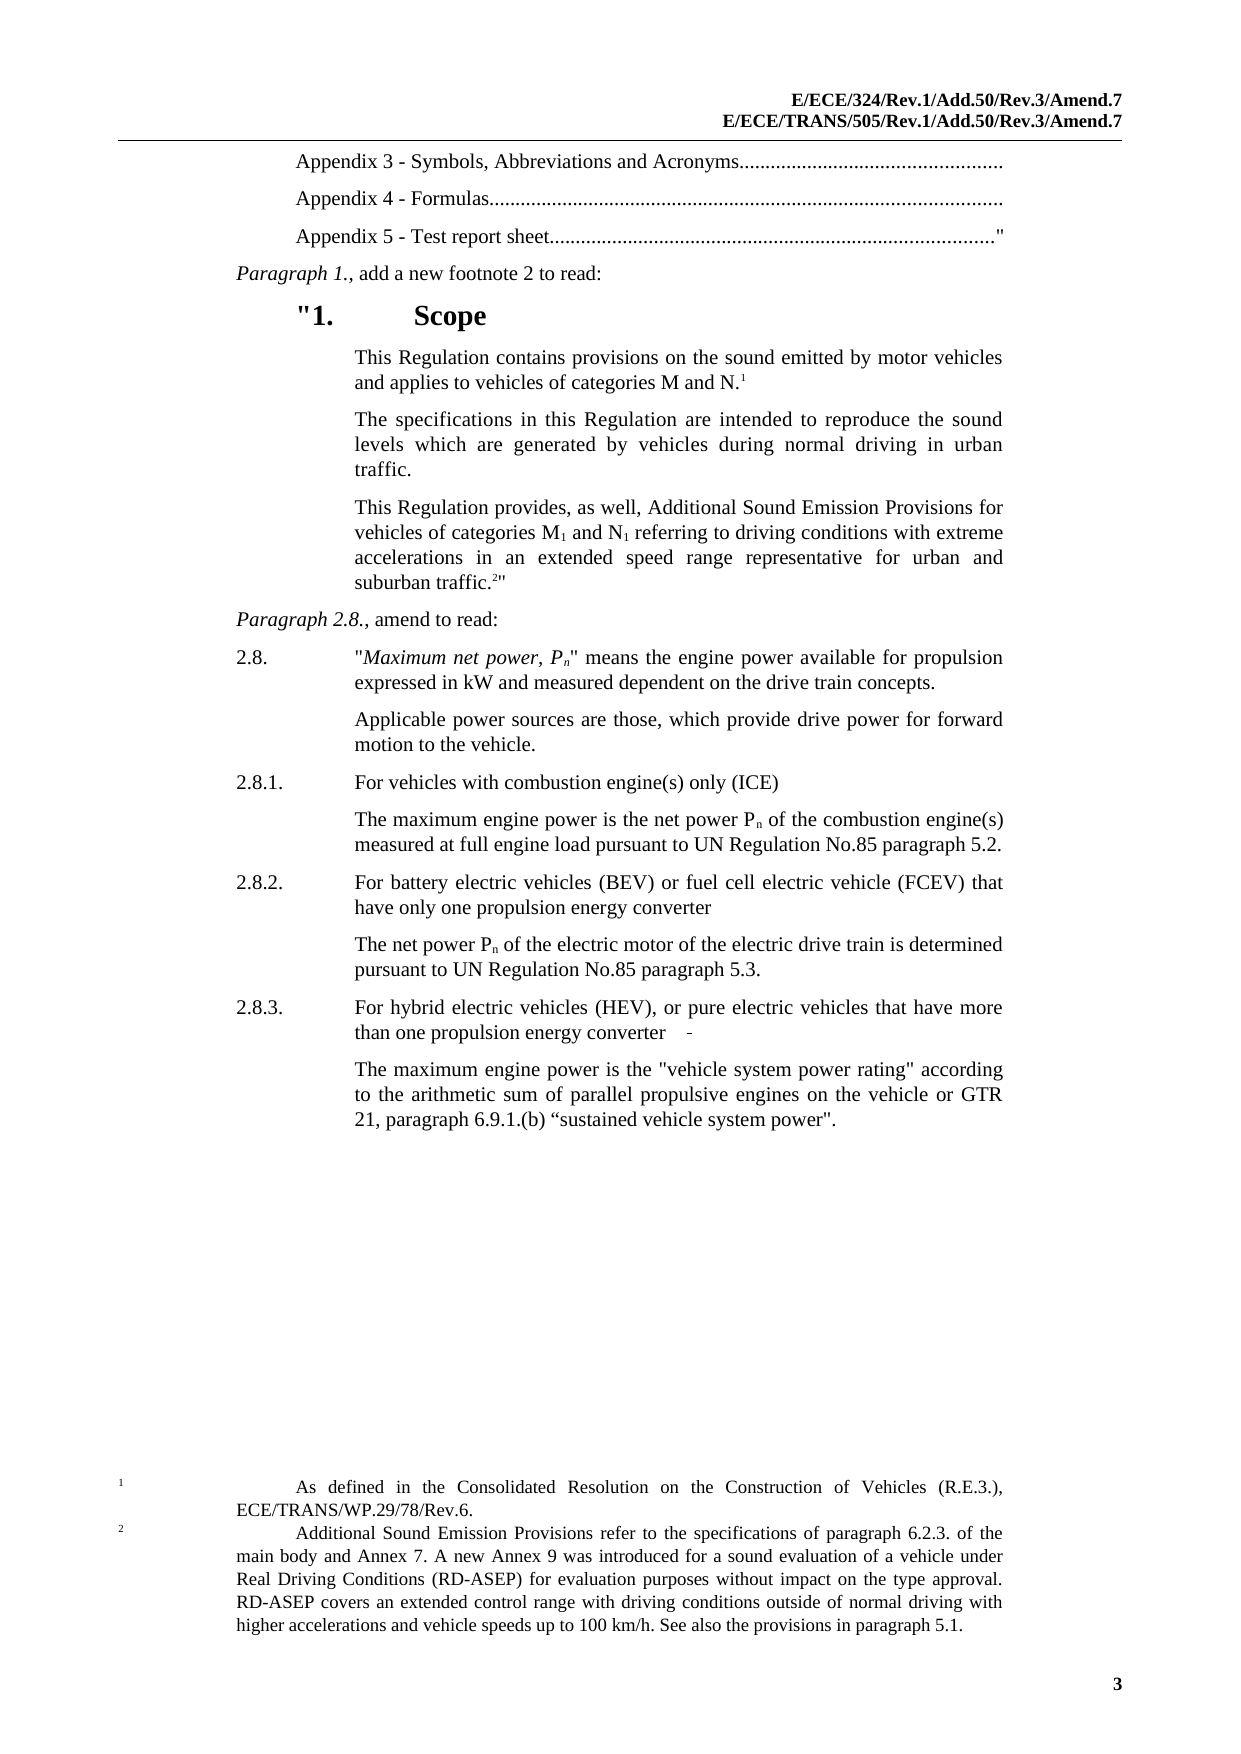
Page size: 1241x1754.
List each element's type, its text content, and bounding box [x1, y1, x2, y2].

text "1. Scope [236, 298, 1004, 331]
text The maximum engine power is the "vehicle system power rating" according to the arithmetic sum of parallel propulsive engines on the vehicle or GTR 21, paragraph 6.9.1.(b) “sustained vehicle system power". [354, 1056, 1004, 1131]
text Applicable power sources are those, which provide drive power for forward motion to the vehicle. [354, 706, 1004, 756]
text This Regulation contains provisions on the sound emitted by motor vehicles and applies to vehicles of categories M and N. [354, 344, 1004, 394]
text The maximum engine power is the net power Pn of the combustion engine(s) measured at full engine load pursuant to UN Regulation No.85 paragraph 5.2. [354, 806, 1004, 856]
text 2.8.3. For hybrid electric vehicles (HEV), or pure electric vehicles that have more than one propulsion energy converter [236, 994, 1004, 1044]
text The net power Pn of the electric motor of the electric drive train is determined pursuant to UN Regulation No.85 paragraph 5.3. [354, 931, 1004, 981]
text The specifications in this Regulation are intended to reproduce the sound levels which are generated by vehicles during normal driving in urban traffic. [354, 406, 1004, 481]
text This Regulation provides, as well, Additional Sound Emission Provisions for vehicles of categories M1 and N1 referring to driving conditions with extreme accelerations in an extended speed range representative for urban and suburban traffic." [354, 494, 1004, 594]
text Appendix 3 - Symbols, Abbreviations and Acronyms [192, 148, 1122, 173]
text Appendix 5 - Test report sheet " [192, 223, 1122, 248]
text 2.8.1. For vehicles with combustion engine(s) only (ICE) [236, 769, 1004, 794]
text 2.8. "Maximum net power, Pn" means the engine power available for propulsion expressed in kW and measured dependent on the drive train concepts. [236, 644, 1004, 694]
text Appendix 4 - Formulas [192, 185, 1122, 210]
text 2.8.2. For battery electric vehicles (BEV) or fuel cell electric vehicle (FCEV) that have only one propulsion energy converter [236, 869, 1004, 919]
text Paragraph 2.8., amend to read: [118, 606, 1004, 631]
text Paragraph 1., add a new footnote 2 to read: [236, 260, 1004, 285]
